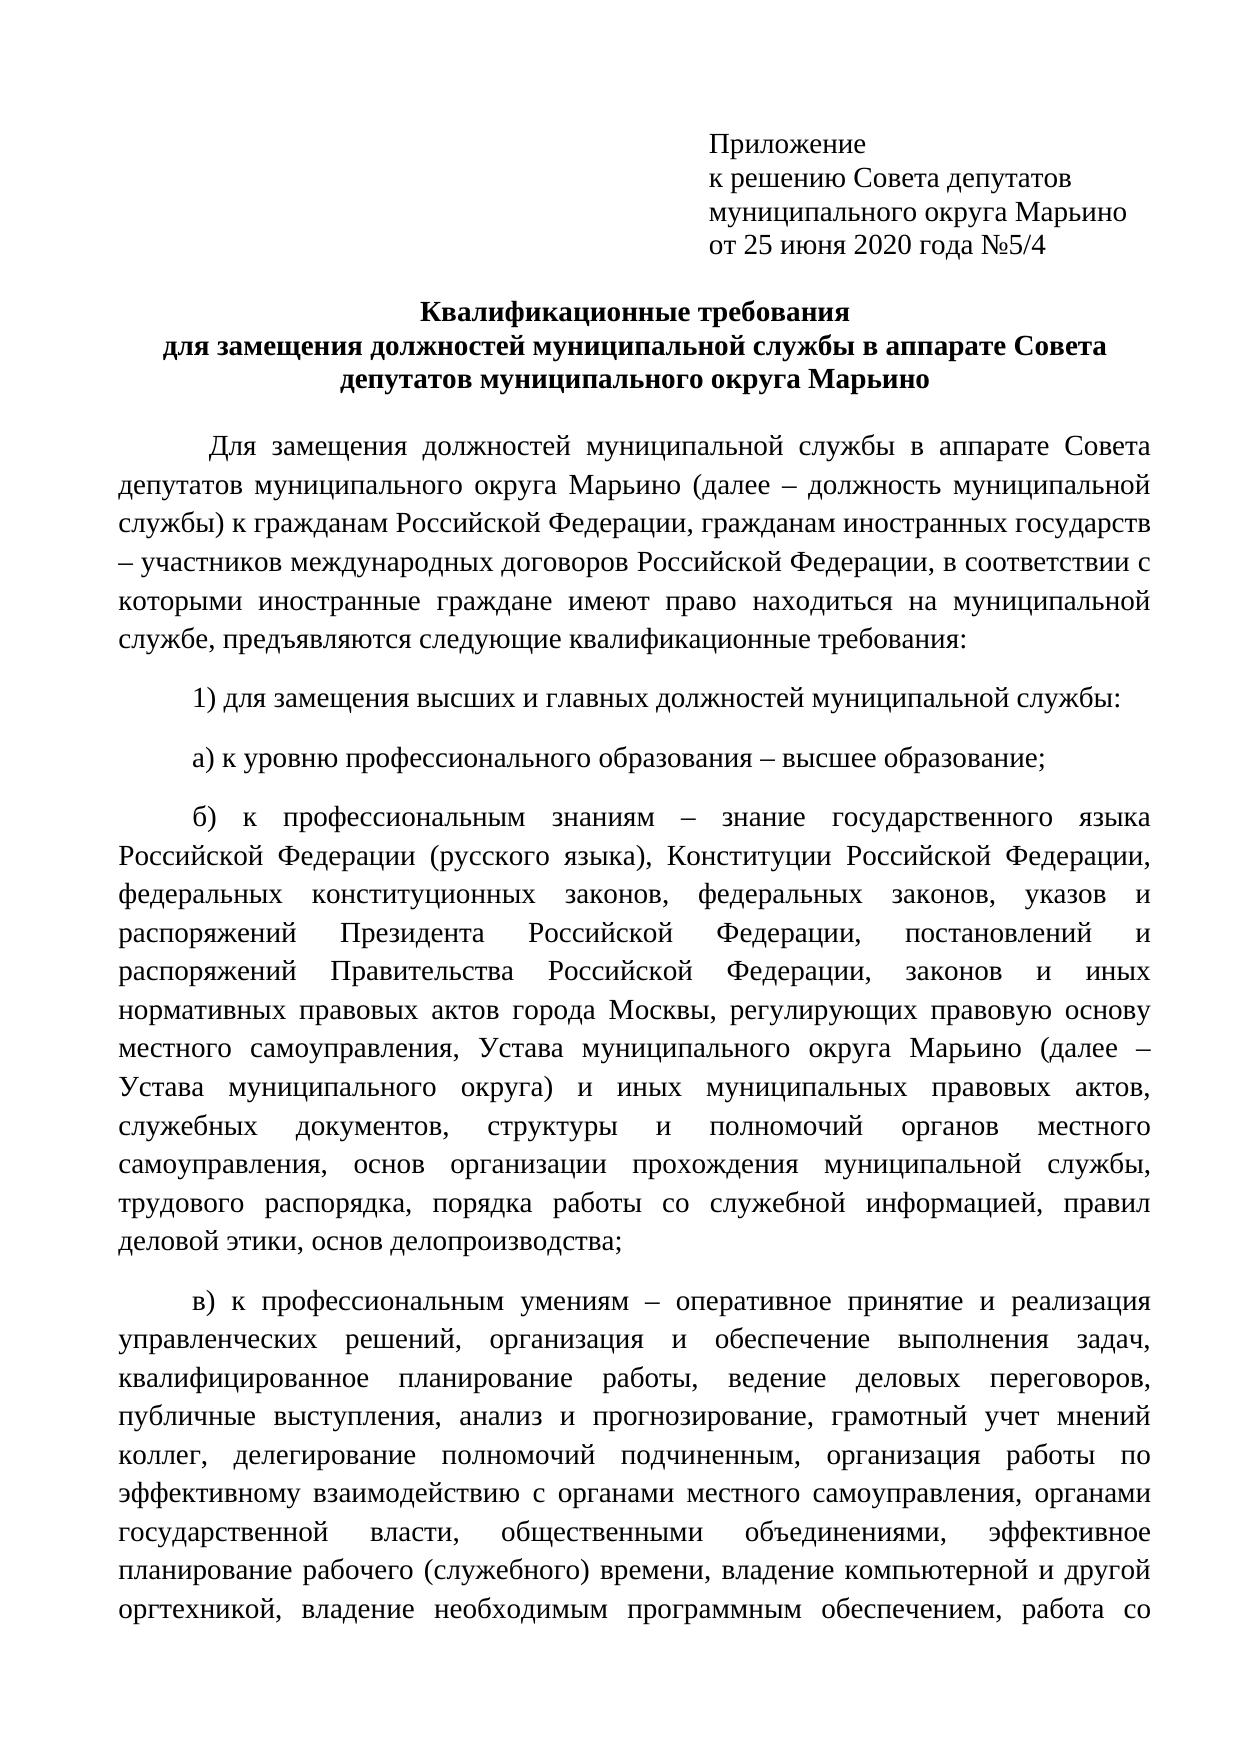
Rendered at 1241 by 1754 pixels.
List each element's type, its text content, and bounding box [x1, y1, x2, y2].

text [118, 1283, 1152, 1624]
text для замещения должностей муниципальной службы в аппарате Совета депутатов муниципального округа Марьино [118, 328, 1152, 395]
text 1) для замещения высших и главных должностей муниципальной службы: [118, 681, 1152, 714]
text Квалификационные требования [118, 294, 1152, 328]
text от 25 июня 2020 года №5/4 [709, 227, 1152, 261]
text Для замещения должностей муниципальной службы в аппарате Совета депутатов муниципального округа Марьино (далее – должность муниципальной службы) к гражданам Российской Федерации, гражданам иностранных государств – участников международных договоров Российской Федерации, в соответствии с которыми иностранные граждане имеют право находиться на муниципальной службе, предъявляются следующие квалификационные требования: [118, 428, 1152, 655]
text б) к профессиональным знаниям – знание государственного языка Российской Федерации (русского языка), Конституции Российской Федерации, федеральных конституционных законов, федеральных законов, указов и распоряжений Президента Российской Федерации, постановлений и распоряжений Правительства Российской Федерации, законов и иных нормативных правовых актов города Москвы, регулирующих правовую основу местного самоуправления, Устава муниципального округа Марьино (далее – Устава муниципального округа) и иных муниципальных правовых актов, служебных документов, структуры и полномочий органов местного самоуправления, основ организации прохождения муниципальной службы, трудового распорядка, порядка работы со служебной информацией, правил деловой этики, основ делопроизводства; [118, 799, 1152, 1257]
text к решению Совета депутатов [709, 160, 1152, 194]
text муниципального округа Марьино [709, 194, 1152, 227]
text Приложение [709, 127, 1152, 160]
text а) к уровню профессионального образования – высшее образование; [118, 740, 1152, 773]
